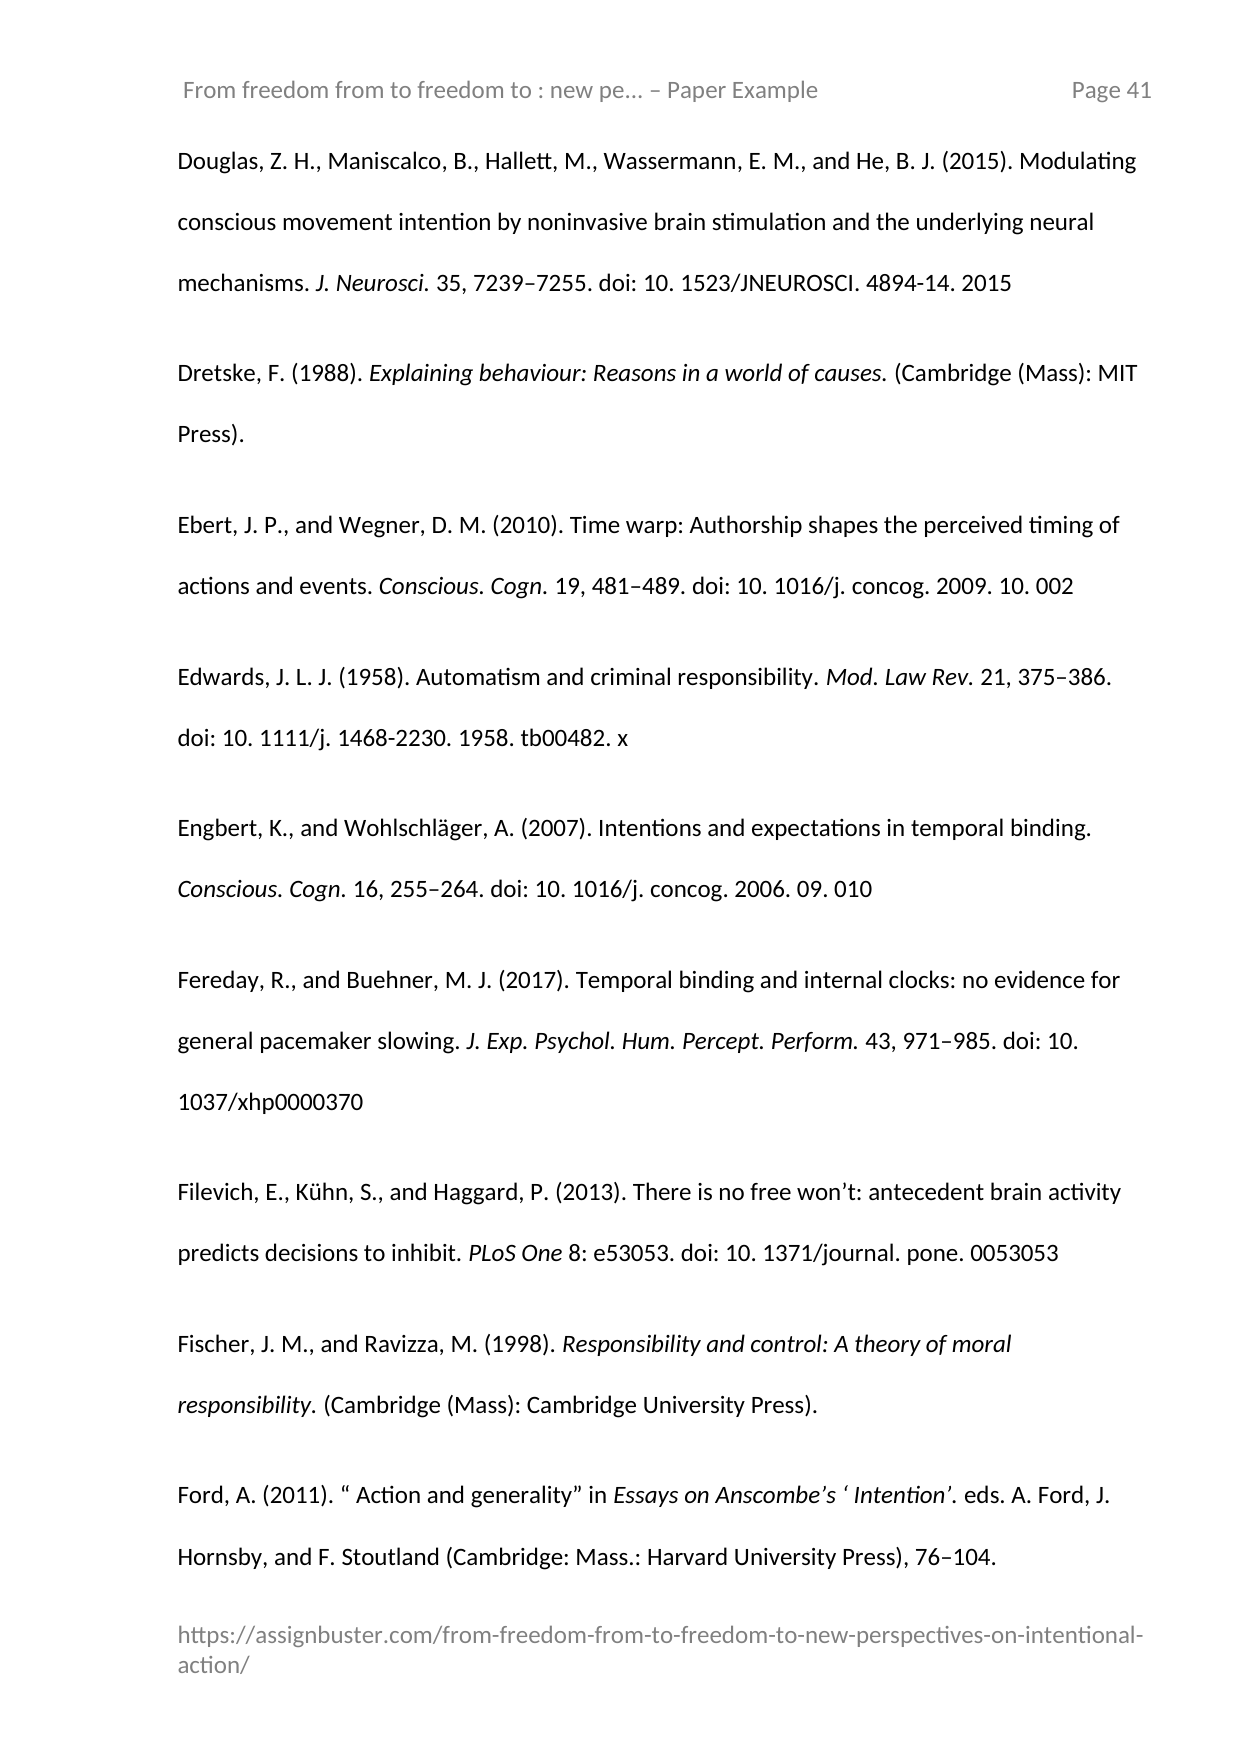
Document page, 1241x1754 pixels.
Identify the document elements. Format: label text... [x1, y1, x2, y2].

text Edwards, J. L. J. (1958). Automatism and criminal responsibility. Mod. Law Rev. 21, 375–386. doi: 10. 1111/j. 1468-2230. 1958. tb00482. x [177, 661, 1152, 752]
text Ebert, J. P., and Wegner, D. M. (2010). Time warp: Authorship shapes the perceived timing of actions and events. Conscious. Cogn. 19, 481–489. doi: 10. 1016/j. concog. 2009. 10. 002 [177, 509, 1152, 601]
text Fischer, J. M., and Ravizza, M. (1998). Responsibility and control: A theory of moral responsibility. (Cambridge (Mass): Cambridge University Press). [177, 1328, 1152, 1419]
text Douglas, Z. H., Maniscalco, B., Hallett, M., Wassermann, E. M., and He, B. J. (2015). Modulating conscious movement intention by noninvasive brain stimulation and the underlying neural mechanisms. J. Neurosci. 35, 7239–7255. doi: 10. 1523/JNEUROSCI. 4894-14. 2015 [177, 145, 1152, 298]
text Fereday, R., and Buehner, M. J. (2017). Temporal binding and internal clocks: no evidence for general pacemaker slowing. J. Exp. Psychol. Hum. Percept. Perform. 43, 971–985. doi: 10. 1037/xhp0000370 [177, 964, 1152, 1116]
text Engbert, K., and Wohlschläger, A. (2007). Intentions and expectations in temporal binding. Conscious. Cogn. 16, 255–264. doi: 10. 1016/j. concog. 2006. 09. 010 [177, 812, 1152, 904]
text Dretske, F. (1988). Explaining behaviour: Reasons in a world of causes. (Cambridge (Mass): MIT Press). [177, 358, 1152, 449]
text Filevich, E., Kühn, S., and Haggard, P. (2013). There is no free won’t: antecedent brain activity predicts decisions to inhibit. PLoS One 8: e53053. doi: 10. 1371/journal. pone. 0053053 [177, 1176, 1152, 1268]
text Ford, A. (2011). “ Action and generality” in Essays on Anscombe’s ‘ Intention’. eds. A. Ford, J. Hornsby, and F. Stoutland (Cambridge: Mass.: Harvard University Press), 76–104. [177, 1479, 1152, 1571]
